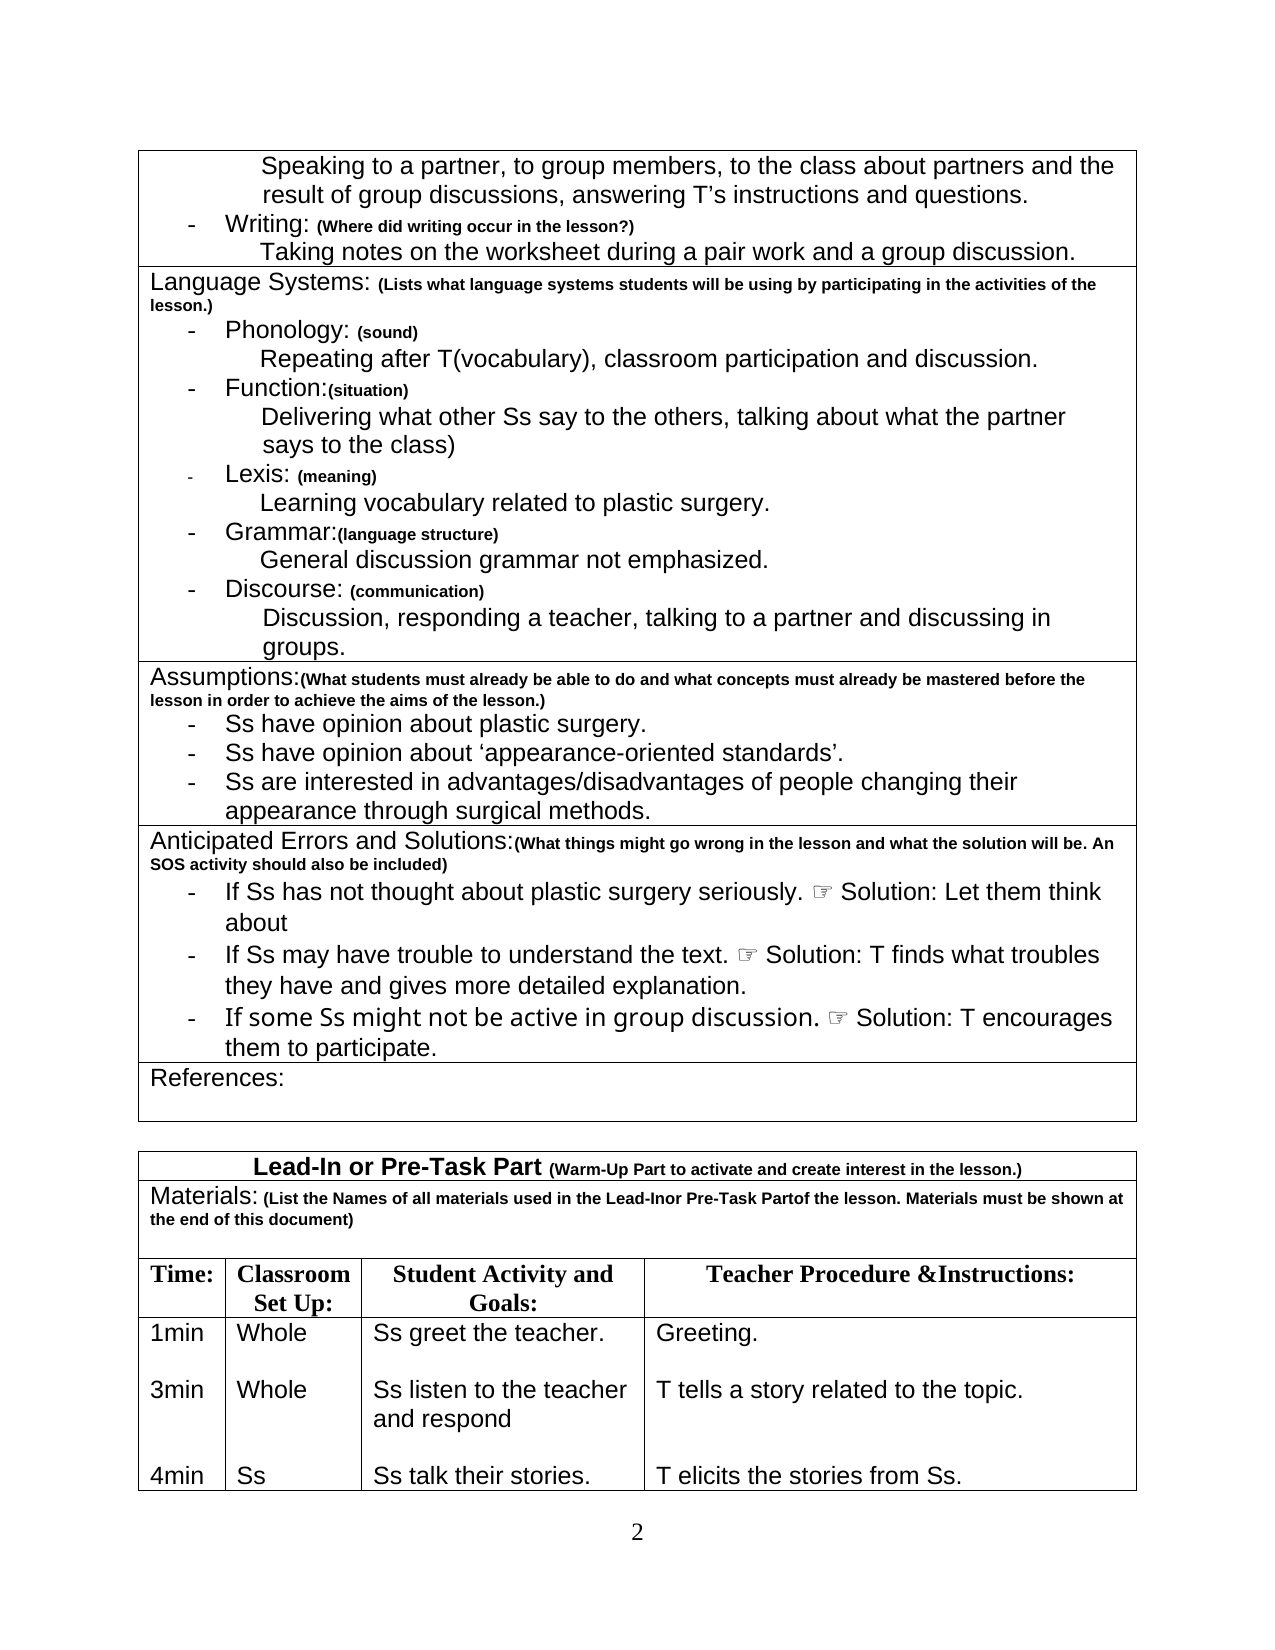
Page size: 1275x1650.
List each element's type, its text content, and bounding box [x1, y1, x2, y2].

table_cell Teacher Procedure &Instructions: [645, 1259, 1136, 1317]
table_cell Student Activity and Goals: [362, 1259, 644, 1317]
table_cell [362, 1318, 644, 1490]
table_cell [645, 1318, 1136, 1490]
table_cell Time: [139, 1259, 225, 1317]
table_header Lead-In or Pre-Task Part (Warm-Up Part to activate and create interest in the lesson.) [139, 1152, 1136, 1180]
table_cell Assumptions:(What students must already be able to do and what concepts must already be mastered before the lesson in order to achieve the aims of the lesson.) Ss have opinion about plastic surgery. Ss have opinion about ‘appearance-oriented standards’. Ss are interested in advantages/disadvantages of people changing their appearance through surgical methods. [139, 662, 1136, 825]
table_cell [139, 151, 1136, 266]
table_cell References: [139, 1063, 1136, 1121]
table_cell Anticipated Errors and Solutions:(What things might go wrong in the lesson and what the solution will be. An SOS activity should also be included) If Ss has not thought about plastic surgery seriously. ☞ Solution: Let them think about If Ss may have trouble to understand the text. ☞ Solution: T finds what troubles they have and gives more detailed explanation. If some Ss might not be active in group discussion. ☞ Solution: T encourages them to participate. [139, 826, 1136, 1062]
table_cell 1min 3min 4min [139, 1318, 225, 1490]
table_cell Language Systems: (Lists what language systems students will be using by participating in the activities of the lesson.) Phonology: (sound) Repeating after T(vocabulary), classroom participation and discussion. Function:(situation) Delivering what other Ss say to the others, talking about what the partner says to the class) Lexis: (meaning) Learning vocabulary related to plastic surgery. Grammar:(language structure) General discussion grammar not emphasized. Discourse: (communication) Discussion, responding a teacher, talking to a partner and discussing in groups. [139, 267, 1136, 661]
table_cell Whole Whole Ss [226, 1318, 361, 1490]
table_cell Materials: (List the Names of all materials used in the Lead-Inor Pre-Task Partof the lesson. Materials must be shown at the end of this document) [139, 1181, 1136, 1258]
table_cell Classroom Set Up: [226, 1259, 361, 1317]
